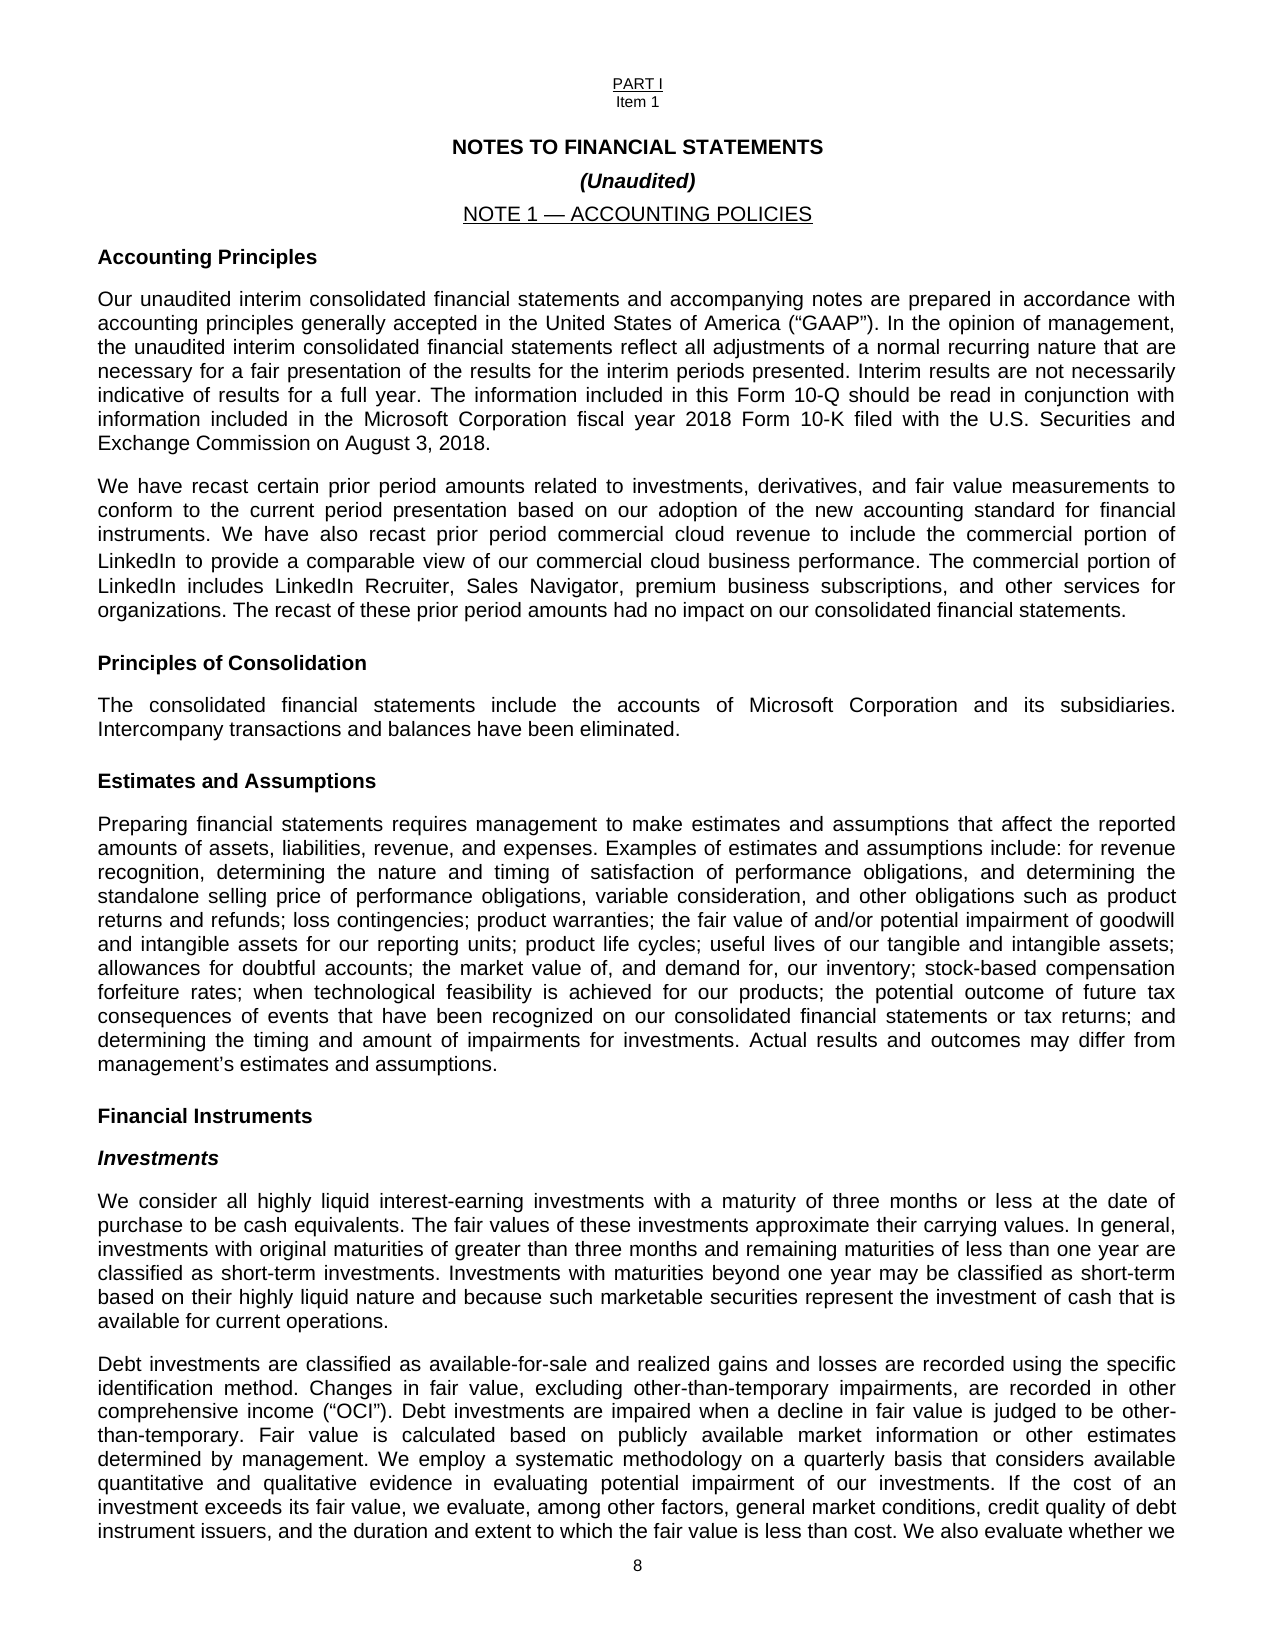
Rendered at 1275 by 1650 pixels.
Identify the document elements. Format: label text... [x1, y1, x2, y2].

text Accounting Principles [97, 244, 1177, 268]
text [97, 1351, 1177, 1543]
text Investments [97, 1146, 1177, 1170]
text We have recast certain prior period amounts related to investments, derivatives, and fair value measurements to conform to the current period presentation based on our adoption of the new accounting standard for financial instruments. We have also recast prior period commercial cloud revenue to include the commercial portion of LinkedIn to provide a comparable view of our commercial cloud business performance. The commercial portion of LinkedIn includes LinkedIn Recruiter, Sales Navigator, premium business subscriptions, and other services for organizations. The recast of these prior period amounts had no impact on our consolidated financial statements. [97, 474, 1177, 622]
text Principles of Consolidation [97, 650, 1177, 674]
text We consider all highly liquid interest-earning investments with a maturity of three months or less at the date of purchase to be cash equivalents. The fair values of these investments approximate their carrying values. In general, investments with original maturities of greater than three months and remaining maturities of less than one year are classified as short-term investments. Investments with maturities beyond one year may be classified as short-term based on their highly liquid nature and because such marketable securities represent the investment of cash that is available for current operations. [97, 1189, 1177, 1333]
text Financial Instruments [97, 1103, 1177, 1127]
text Estimates and Assumptions [97, 769, 1177, 793]
text Preparing financial statements requires management to make estimates and assumptions that affect the reported amounts of assets, liabilities, revenue, and expenses. Examples of estimates and assumptions include: for revenue recognition, determining the nature and timing of satisfaction of performance obligations, and determining the standalone selling price of performance obligations, variable consideration, and other obligations such as product returns and refunds; loss contingencies; product warranties; the fair value of and/or potential impairment of goodwill and intangible assets for our reporting units; product life cycles; useful lives of our tangible and intangible assets; allowances for doubtful accounts; the market value of, and demand for, our inventory; stock-based compensation forfeiture rates; when technological feasibility is achieved for our products; the potential outcome of future tax consequences of events that have been recognized on our consolidated financial statements or tax returns; and determining the timing and amount of impairments for investments. Actual results and outcomes may differ from management’s estimates and assumptions. [97, 812, 1177, 1075]
text The consolidated financial statements include the accounts of Microsoft Corporation and its subsidiaries. Intercompany transactions and balances have been eliminated. [97, 693, 1177, 741]
text NOTE 1 — ACCOUNTING POLICIES [97, 202, 1177, 226]
text Our unaudited interim consolidated financial statements and accompanying notes are prepared in accordance with accounting principles generally accepted in the United States of America (“GAAP”). In the opinion of management, the unaudited interim consolidated financial statements reflect all adjustments of a normal recurring nature that are necessary for a fair presentation of the results for the interim periods presented. Interim results are not necessarily indicative of results for a full year. The information included in this Form 10-Q should be read in conjunction with information included in the Microsoft Corporation fiscal year 2018 Form 10-K filed with the U.S. Securities and Exchange Commission on August 3, 2018. [97, 287, 1177, 455]
text (Unaudited) [97, 168, 1177, 192]
text NOTES TO FINANCIAL STATEMENTS [97, 135, 1177, 159]
